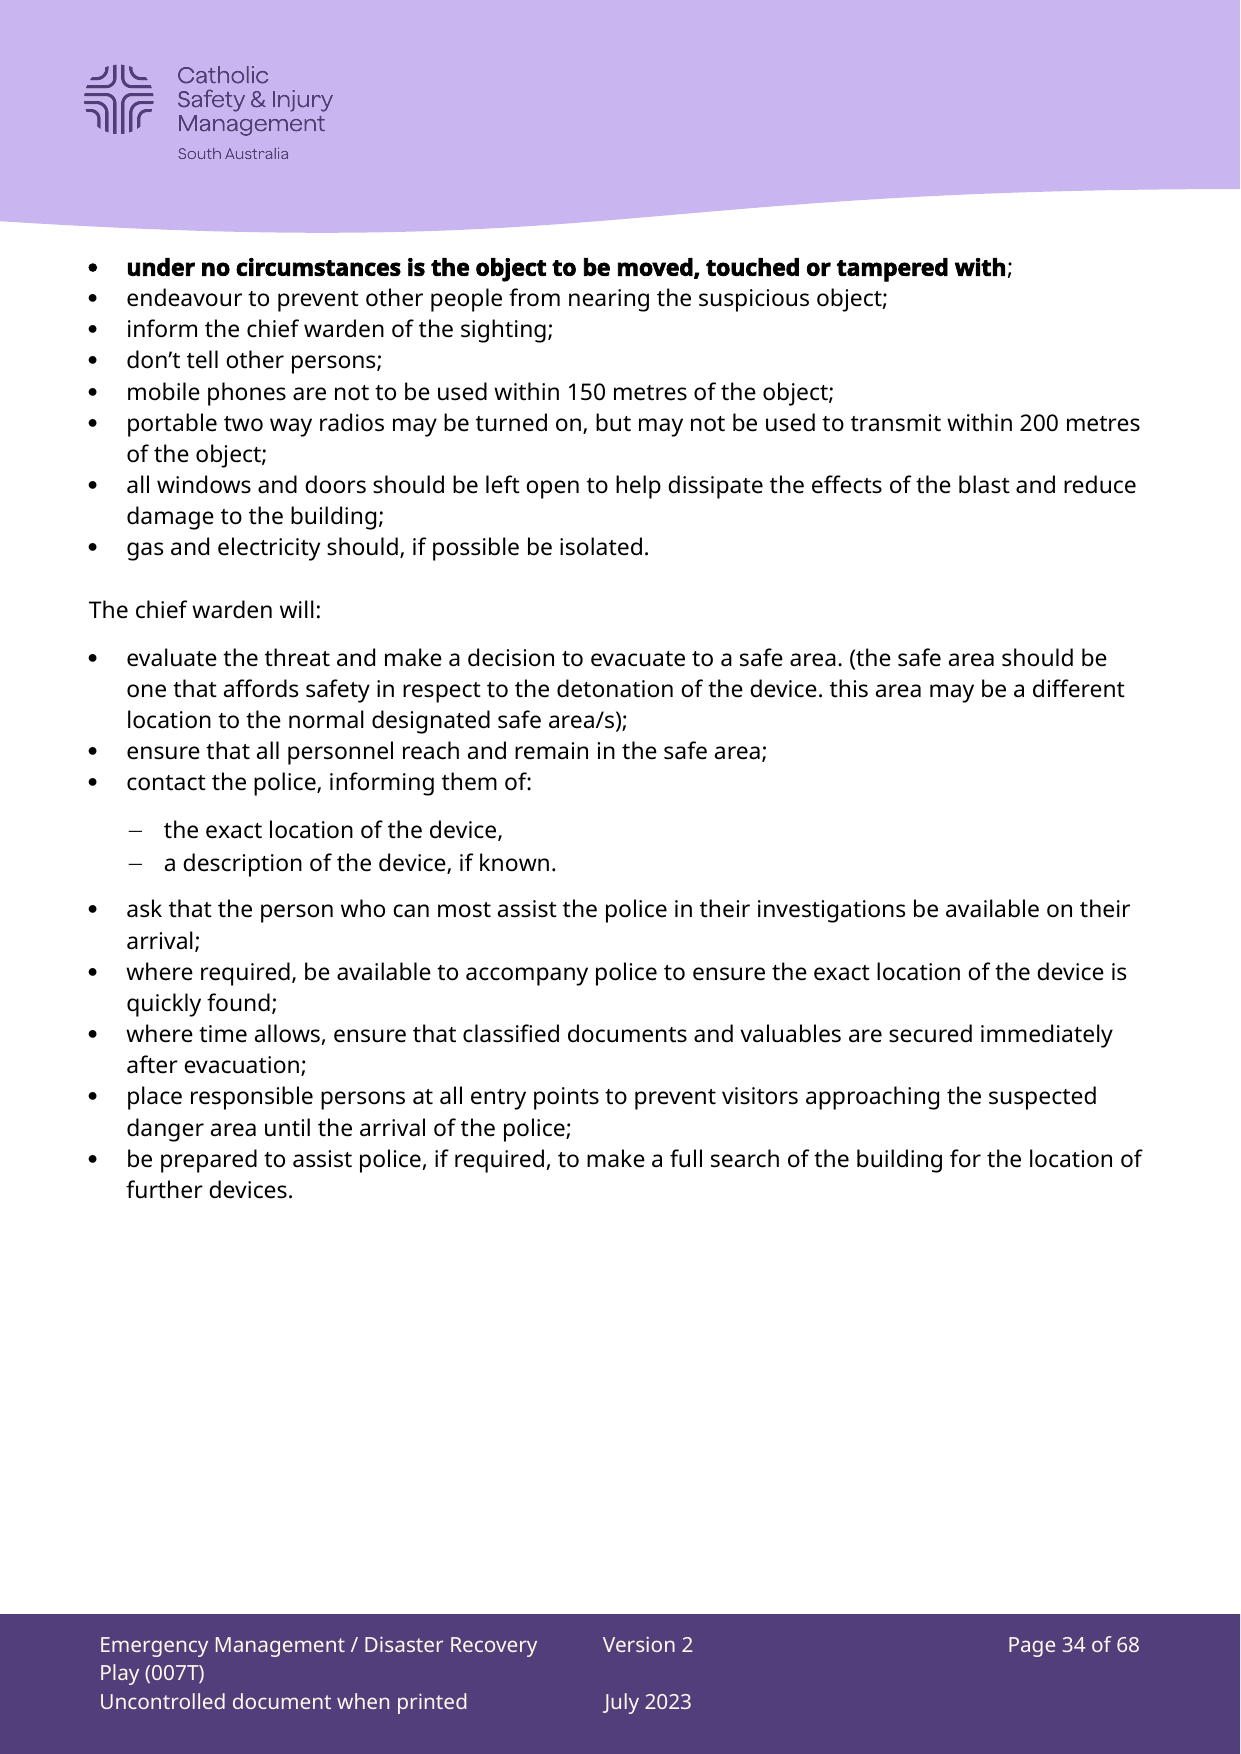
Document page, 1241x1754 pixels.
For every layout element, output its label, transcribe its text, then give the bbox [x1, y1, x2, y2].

list inform the chief warden of the sighting; [89, 313, 1152, 344]
list ensure that all personnel reach and remain in the safe area; [89, 735, 1152, 766]
list be prepared to assist police, if required, to make a full search of the building for the location of further devices. [89, 1143, 1152, 1205]
text The chief warden will: [89, 594, 1152, 625]
list endeavour to prevent other people from nearing the suspicious object; [89, 282, 1152, 313]
list gas and electricity should, if possible be isolated. [89, 531, 1152, 562]
picture [59, 39, 361, 187]
list where time allows, ensure that classified documents and valuables are secured immediately after evacuation; [89, 1018, 1152, 1080]
list ask that the person who can most assist the police in their investigations be available on their arrival; [89, 893, 1152, 956]
list all windows and doors should be left open to help dissipate the effects of the blast and reduce damage to the building; [89, 469, 1152, 531]
list mobile phones are not to be used within 150 metres of the object; [89, 376, 1152, 407]
list contact the police, informing them of: [89, 766, 1152, 797]
list the exact location of the device, [126, 814, 1152, 845]
list portable two way radios may be turned on, but may not be used to transmit within 200 metres of the object; [89, 407, 1152, 469]
list a description of the device, if known. [126, 847, 1152, 878]
list place responsible persons at all entry points to prevent visitors approaching the suspected danger area until the arrival of the police; [89, 1080, 1152, 1143]
list evaluate the threat and make a decision to evacuate to a safe area. (the safe area should be one that affords safety in respect to the detonation of the device. this area may be a different location to the normal designated safe area/s); [89, 641, 1152, 735]
list where required, be available to accompany police to ensure the exact location of the device is quickly found; [89, 956, 1152, 1018]
list under no circumstances is the object to be moved, touched or tampered with; [89, 251, 1152, 282]
list don’t tell other persons; [89, 344, 1152, 376]
